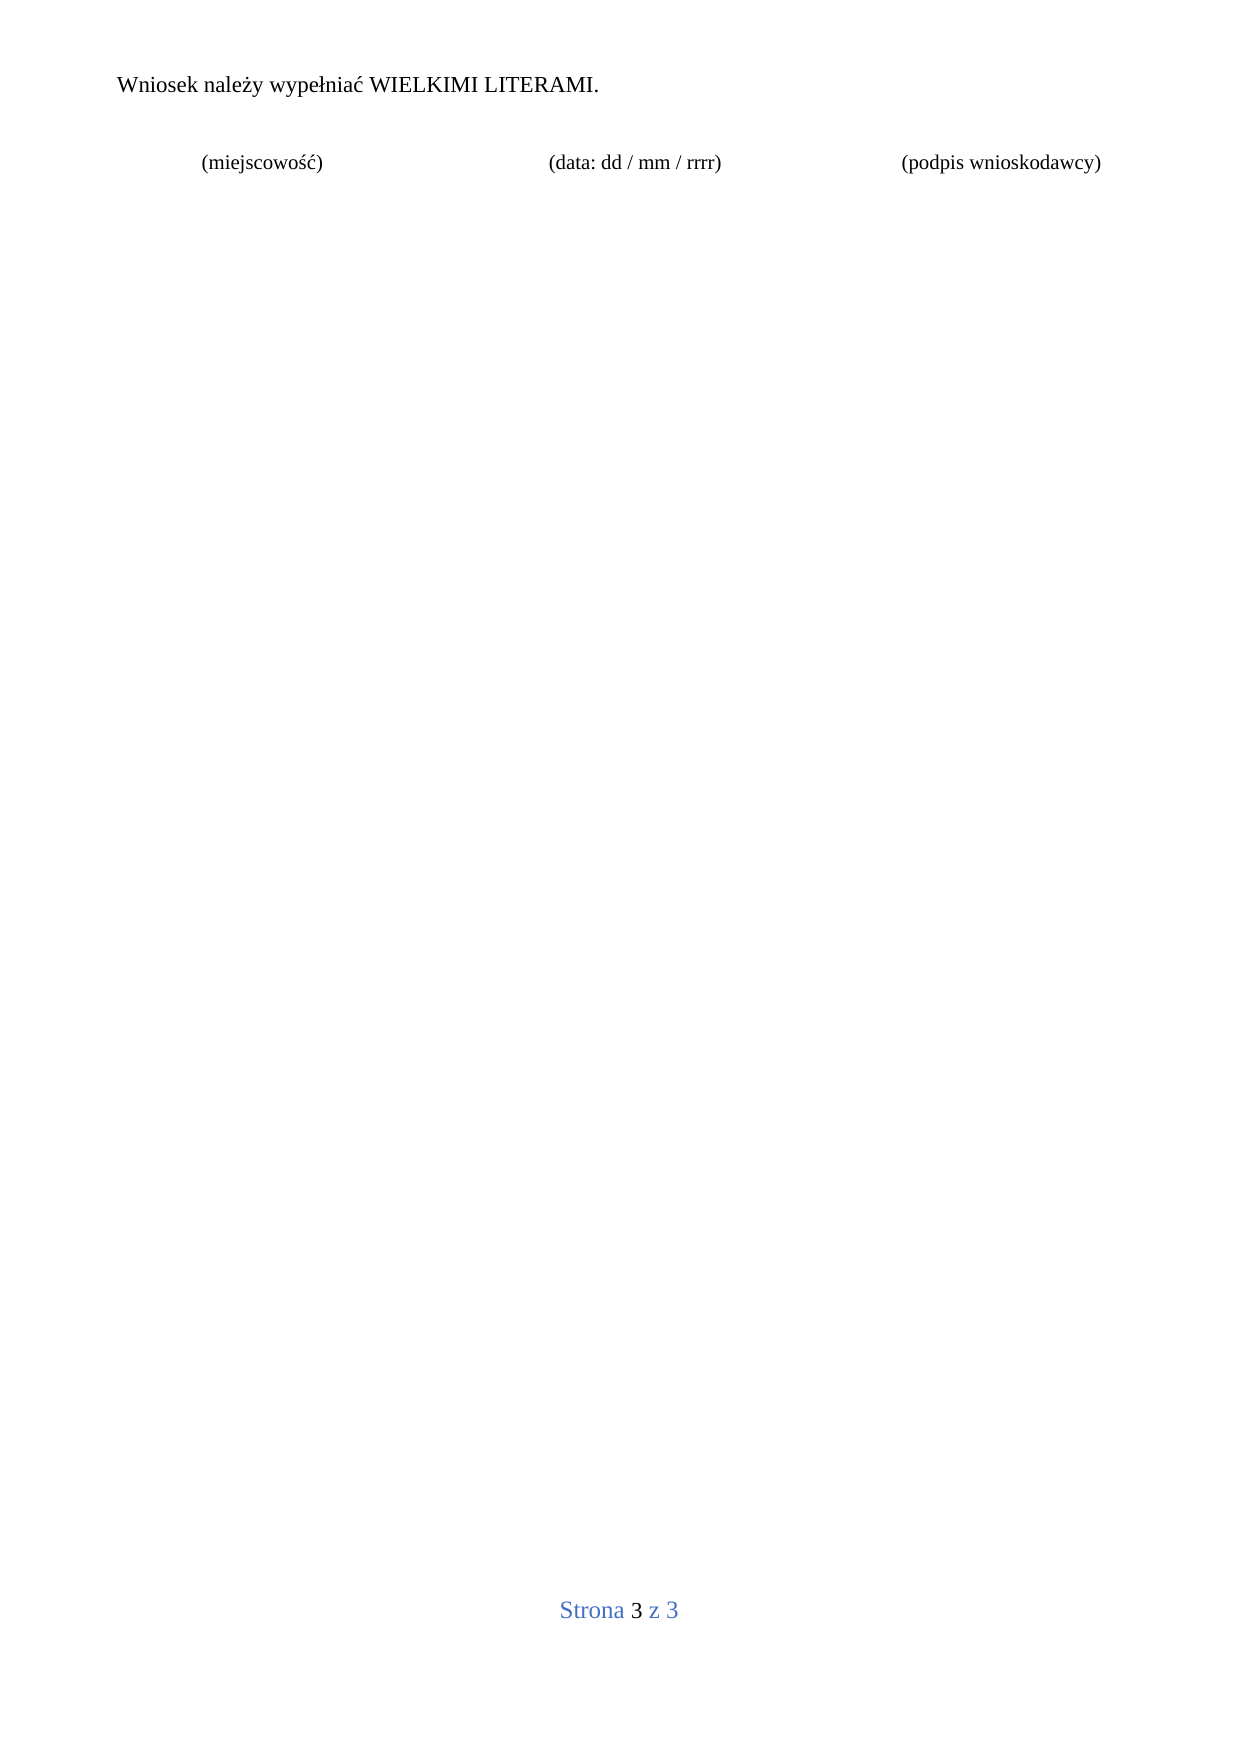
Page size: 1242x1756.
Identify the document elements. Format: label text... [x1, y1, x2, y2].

table_cell (podpis wnioskodawcy) [817, 152, 1137, 176]
table_cell (data: dd / mm / rrrr) [448, 152, 817, 176]
table_cell (miejscowość) [129, 152, 448, 176]
